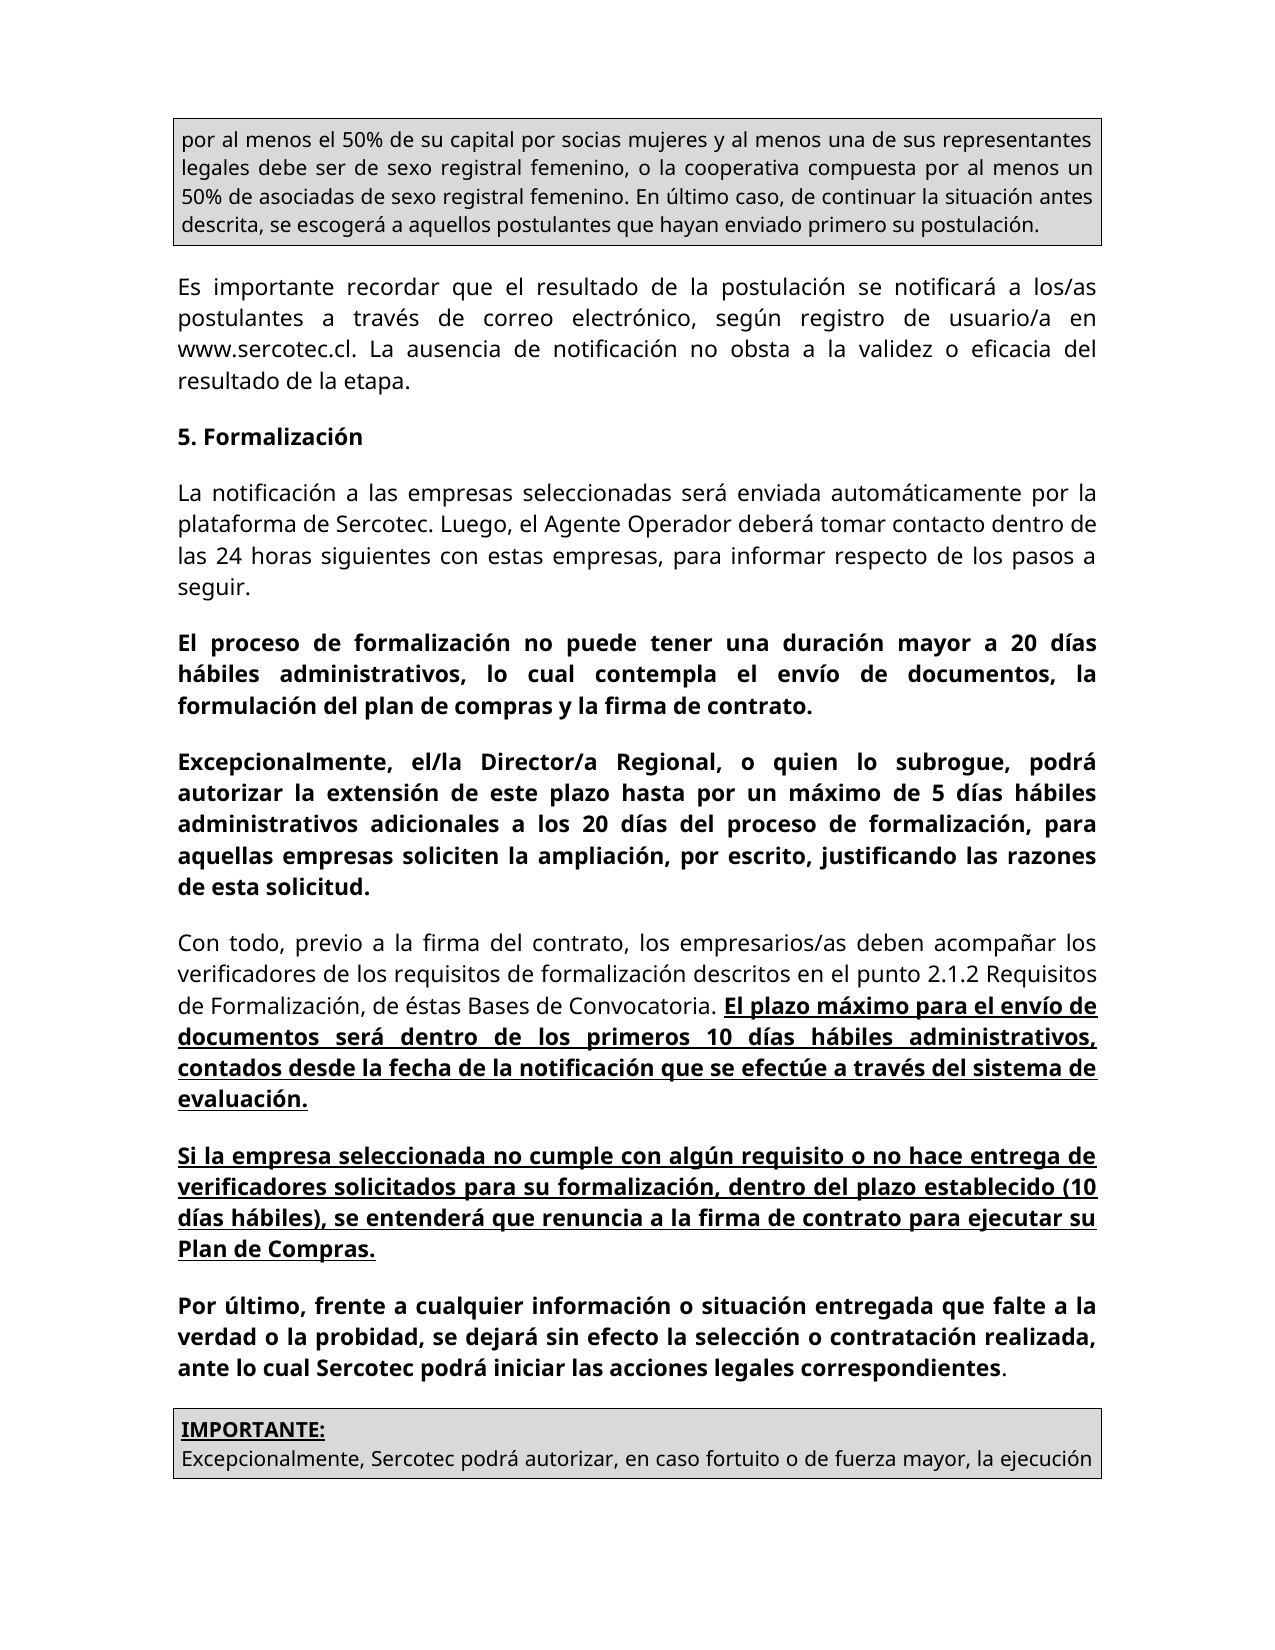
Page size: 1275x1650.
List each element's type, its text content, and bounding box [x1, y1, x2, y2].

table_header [174, 119, 1101, 245]
text Es importante recordar que el resultado de la postulación se notificará a los/as postulantes a través de correo electrónico, según registro de usuario/a en www.sercotec.cl. La ausencia de notificación no obsta a la validez o eficacia del resultado de la etapa. [177, 271, 1098, 396]
text Con todo, previo a la firma del contrato, los empresarios/as deben acompañar los verificadores de los requisitos de formalización descritos en el punto 2.1.2 Requisitos de Formalización, de éstas Bases de Convocatoria. El plazo máximo para el envío de documentos será dentro de los primeros 10 días hábiles administrativos, contados desde la fecha de la notificación que se efectúe a través del sistema de evaluación. [177, 927, 1098, 1079]
text Excepcionalmente, el/la Director/a Regional, o quien lo subrogue, podrá autorizar la extensión de este plazo hasta por un máximo de 5 días hábiles administrativos adicionales a los 20 días del proceso de formalización, para aquellas empresas soliciten la ampliación, por escrito, justificando las razones de esta solicitud. [177, 746, 1098, 902]
text 5. Formalización [177, 421, 1098, 452]
text Por último, frente a cualquier información o situación entregada que falte a la verdad o la probidad, se dejará sin efecto la selección o contratación realizada, ante lo cual Sercotec podrá iniciar las acciones legales correspondientes. [177, 1289, 1098, 1383]
text Si la empresa seleccionada no cumple con algún requisito o no hace entrega de verificadores solicitados para su formalización, dentro del plazo establecido (10 días hábiles), se entenderá que renuncia a la firma de contrato para ejecutar su Plan de Compras. [177, 1139, 1098, 1197]
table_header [174, 1409, 1101, 1478]
text Con todo, previo a la firma del contrato, los empresarios/as deben acompañar los verificadores de los requisitos de formalización descritos en el punto 2.1.2 Requisitos de Formalización, de éstas Bases de Convocatoria. El plazo máximo para el envío de documentos será dentro de los primeros 10 días hábiles administrativos, contados desde la fecha de la notificación que se efectúe a través del sistema de evaluación. [177, 1080, 1098, 1114]
text Si la empresa seleccionada no cumple con algún requisito o no hace entrega de verificadores solicitados para su formalización, dentro del plazo establecido (10 días hábiles), se entenderá que renuncia a la firma de contrato para ejecutar su Plan de Compras. [177, 1198, 1098, 1264]
text La notificación a las empresas seleccionadas será enviada automáticamente por la plataforma de Sercotec. Luego, el Agente Operador deberá tomar contacto dentro de las 24 horas siguientes con estas empresas, para informar respecto de los pasos a seguir. [177, 477, 1098, 602]
text El proceso de formalización no puede tener una duración mayor a 20 días hábiles administrativos, lo cual contempla el envío de documentos, la formulación del plan de compras y la firma de contrato. [177, 627, 1098, 721]
